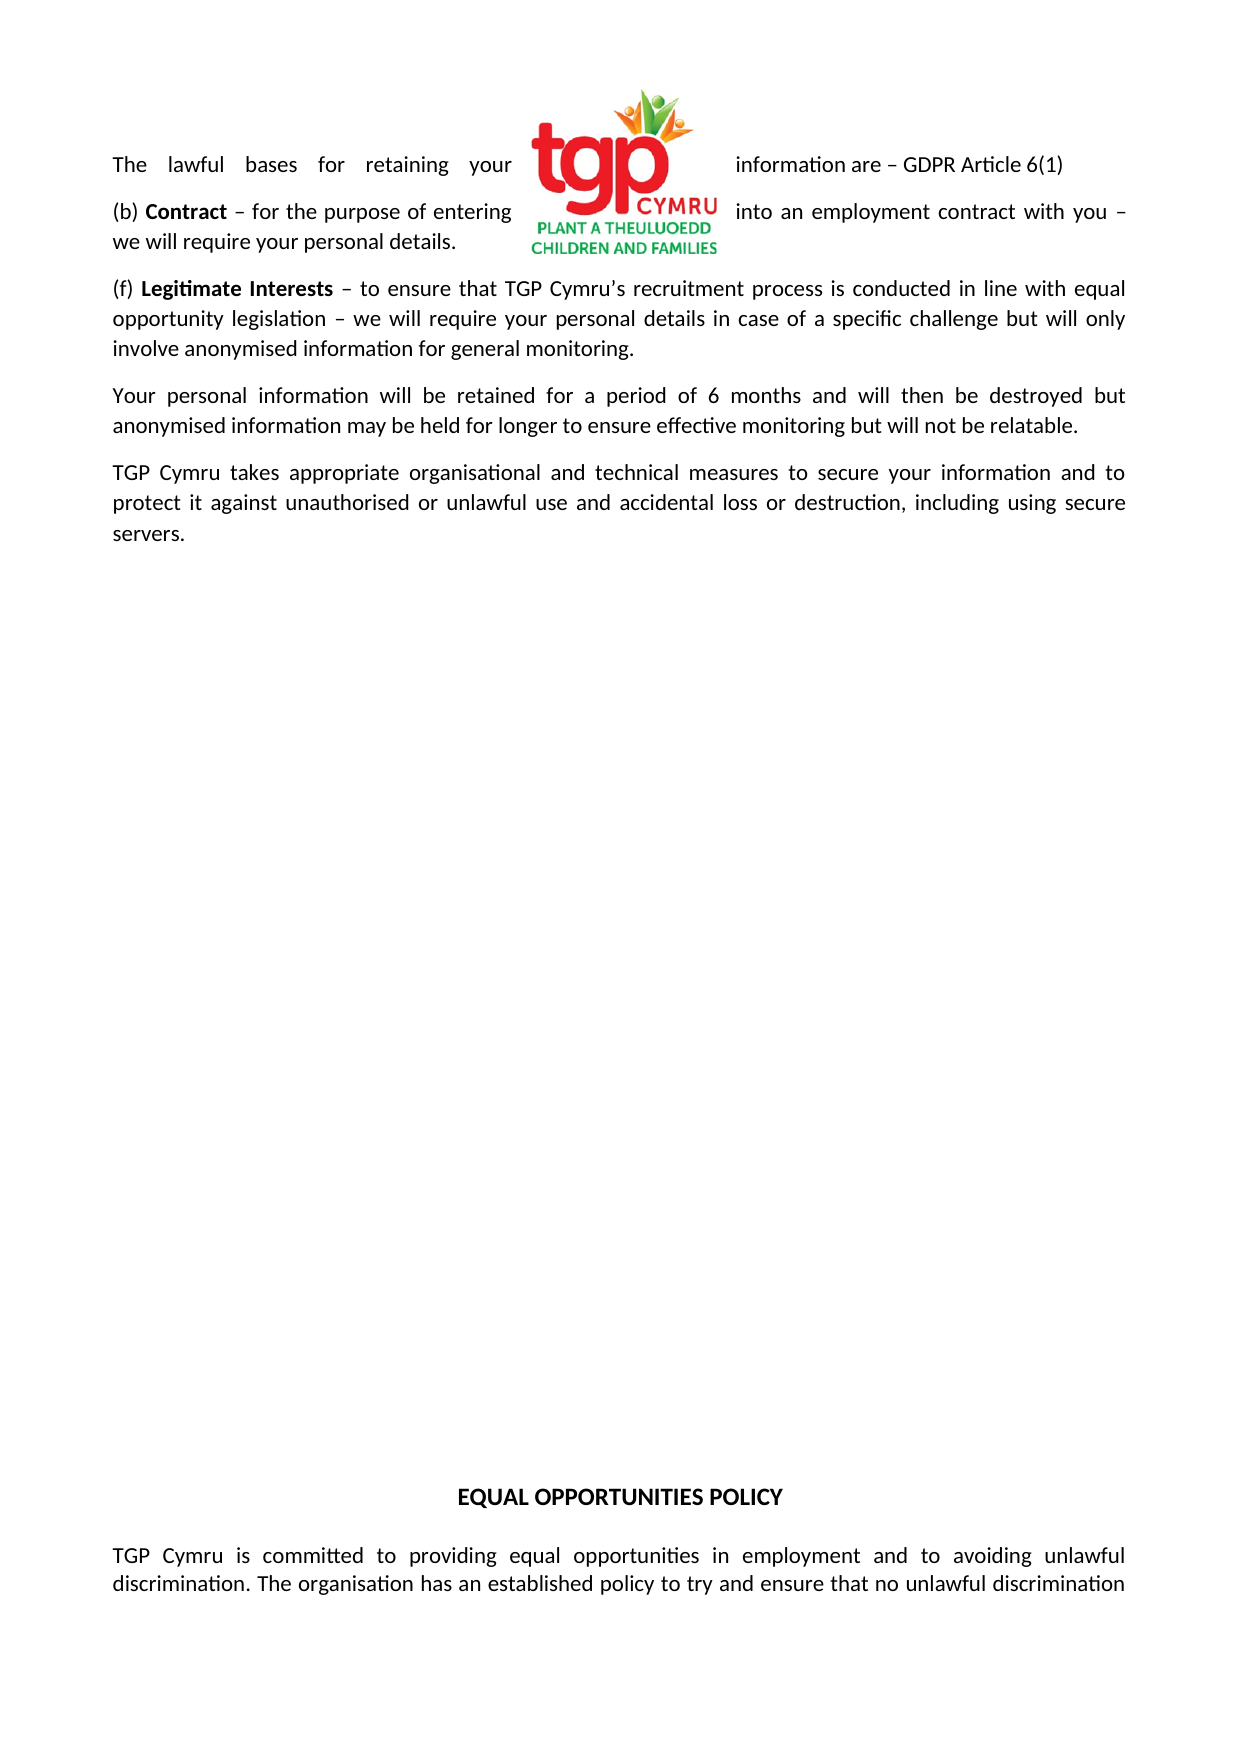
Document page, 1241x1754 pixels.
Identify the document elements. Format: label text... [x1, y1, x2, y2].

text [112, 1541, 1128, 1597]
text (b) Contract – for the purpose of entering into an employment contract with you – we will require your personal details. [112, 197, 1128, 255]
text The lawful bases for retaining your information are – GDPR Article 6(1) [717, 150, 1128, 178]
subtitle EQUAL OPPORTUNITIES POLICY [112, 1481, 1128, 1512]
picture [531, 89, 717, 254]
text (f) Legitimate Interests – to ensure that TGP Cymru’s recruitment process is conducted in line with equal opportunity legislation – we will require your personal details in case of a specific challenge but will only involve anonymised information for general monitoring. [112, 274, 1128, 362]
text TGP Cymru takes appropriate organisational and technical measures to secure your information and to protect it against unauthorised or unlawful use and accidental loss or destruction, including using secure servers. [112, 458, 1128, 547]
text Your personal information will be retained for a period of 6 months and will then be destroyed but anonymised information may be held for longer to ensure effective monitoring but will not be relatable. [112, 381, 1128, 439]
text The lawful bases for retaining your information are – GDPR Article 6(1) [112, 150, 531, 178]
